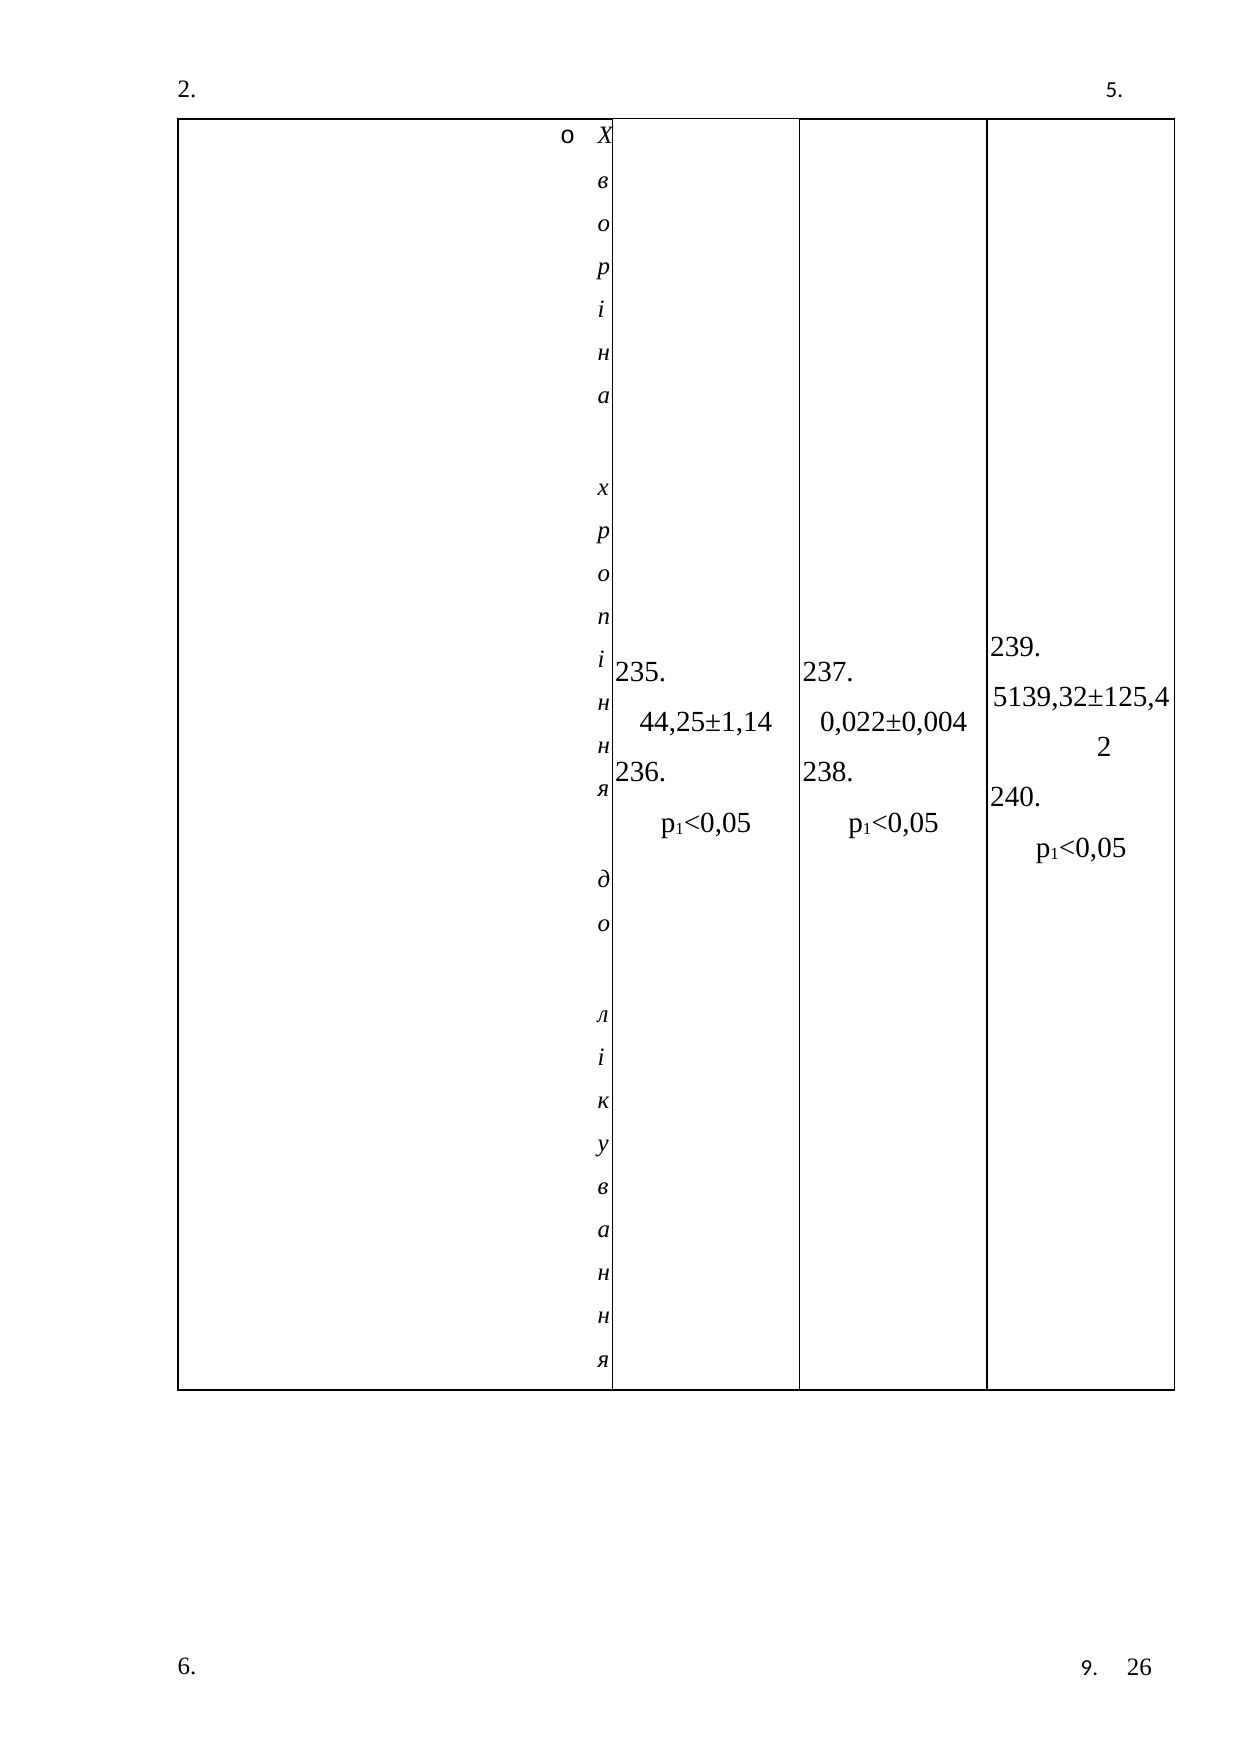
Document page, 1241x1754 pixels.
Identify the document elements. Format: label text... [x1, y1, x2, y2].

table_cell 44,25±1,14 р1<0,05 [613, 119, 799, 1389]
table_cell Хворі на хропіння до лікування [179, 120, 612, 1389]
table_cell 5139,32±125,42 р1<0,05 [988, 120, 1174, 1389]
table_cell 0,022±0,004 р1<0,05 [800, 120, 986, 1389]
